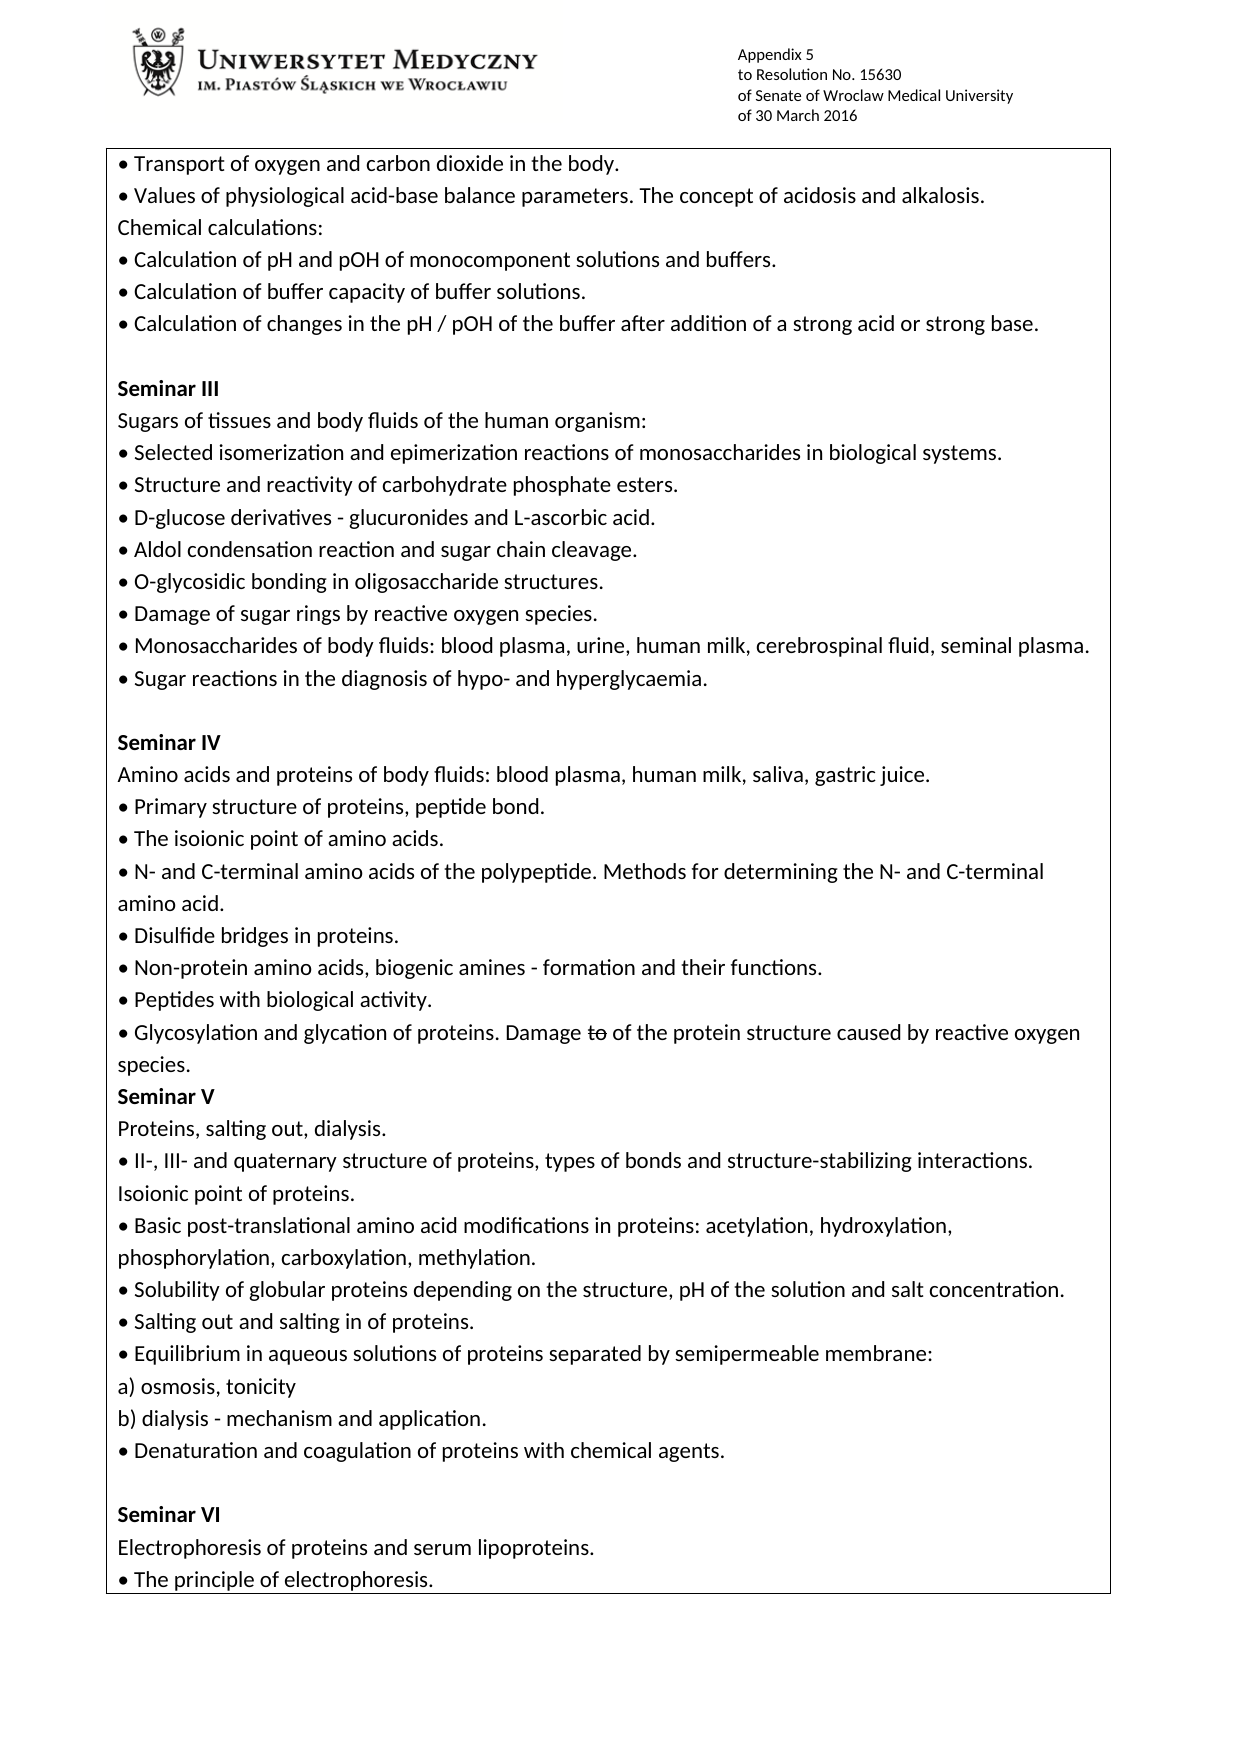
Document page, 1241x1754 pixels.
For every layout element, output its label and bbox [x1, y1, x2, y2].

table_cell [107, 149, 1110, 1593]
picture [104, 0, 563, 123]
